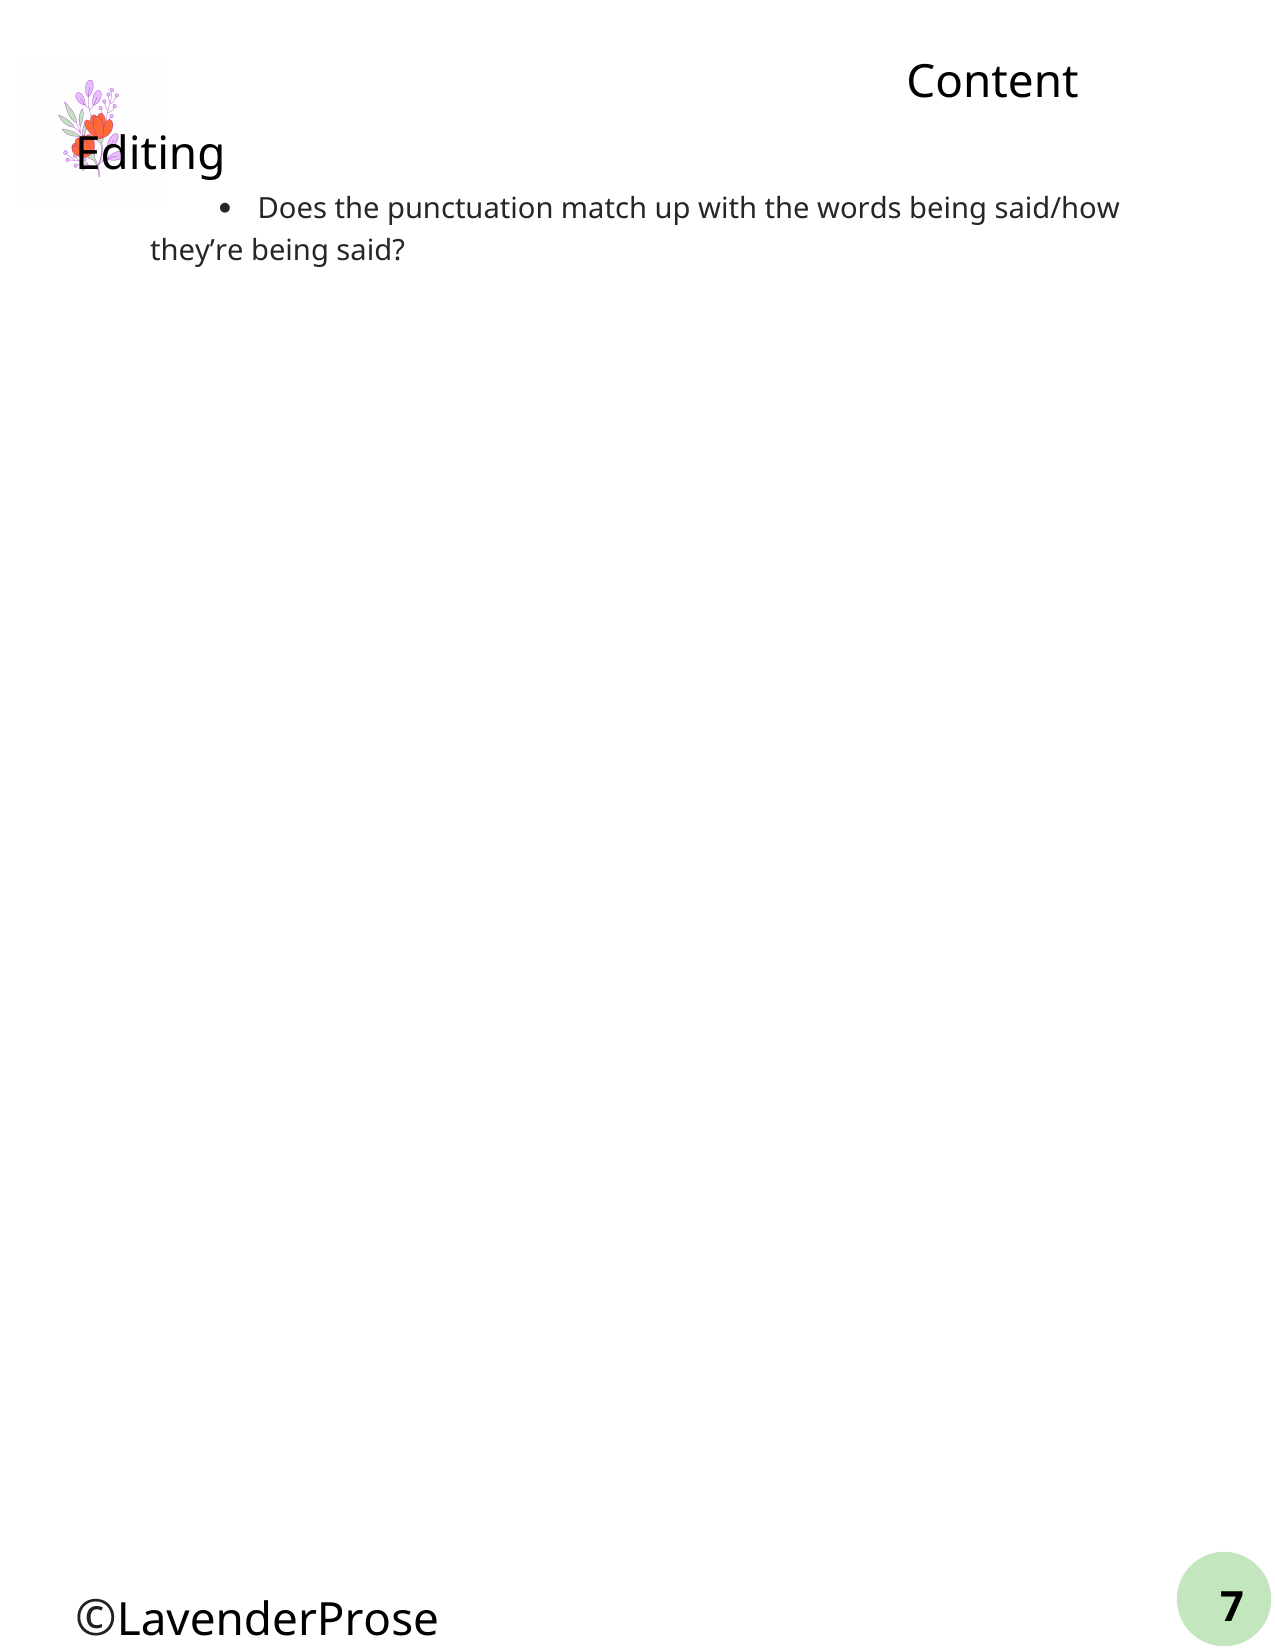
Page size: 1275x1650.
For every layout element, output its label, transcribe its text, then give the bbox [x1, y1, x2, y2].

picture [18, 59, 164, 205]
list Does the punctuation match up with the words being said/how they’re being said? [112, 187, 1200, 269]
